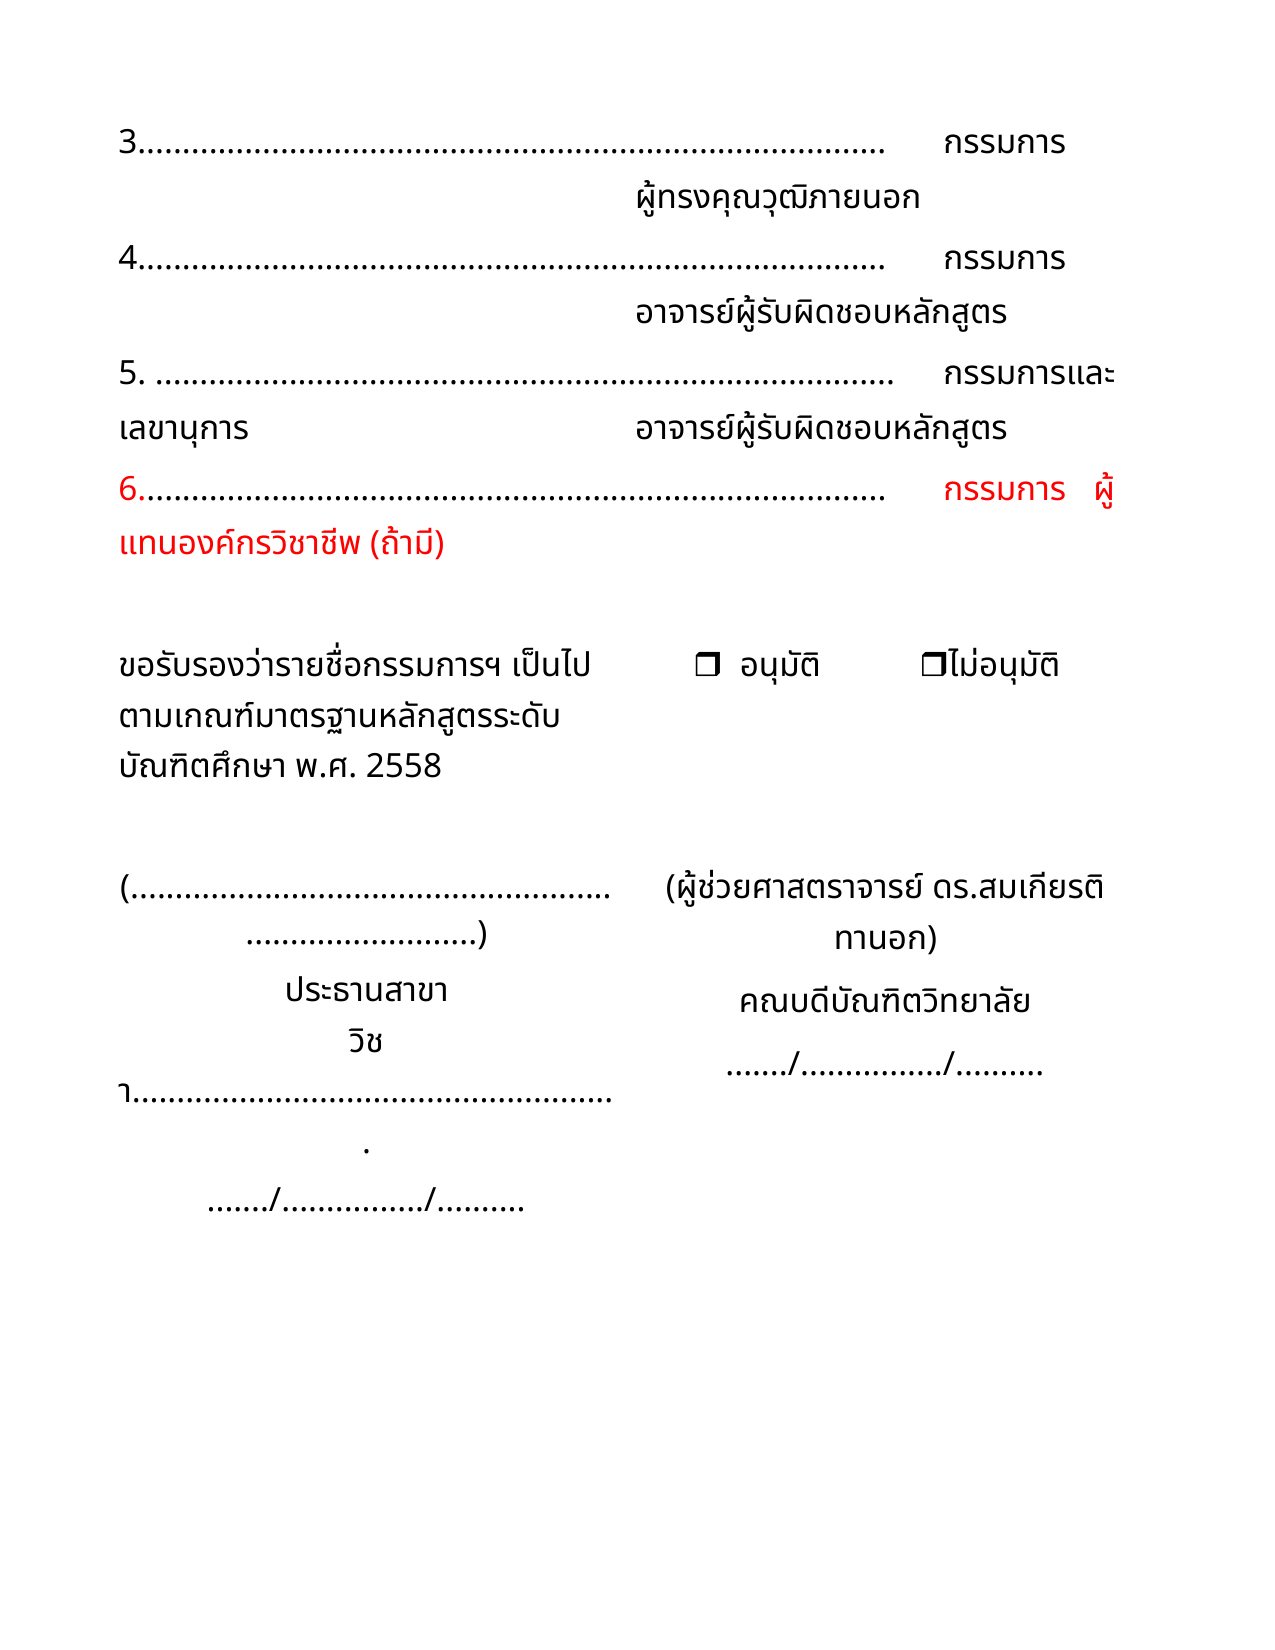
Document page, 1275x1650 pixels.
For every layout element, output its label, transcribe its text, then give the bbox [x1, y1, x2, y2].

text 4.................................................................................... กรรมการ อาจารย์ผู้รับผิดชอบหลักสูตร [118, 233, 1157, 339]
text 6.................................................................................... กรรมการ ผู้แทนองค์กรวิชาชีพ (ถ้ามี) [118, 464, 1157, 569]
table_cell (................................................................................) ประธานสาขาวิชา....................................................... ......./................/.......... [107, 805, 626, 1234]
table_header อนุมัติ ไม่อนุมัติ [626, 641, 1144, 805]
table_cell (ผู้ช่วยศาสตราจารย์ ดร.สมเกียรติ ทานอก) คณบดีบัณฑิตวิทยาลัย ......./................/.......... [626, 805, 1144, 1234]
table_header ขอรับรองว่ารายชื่อกรรมการฯ เป็นไปตามเกณฑ์มาตรฐานหลักสูตรระดับบัณฑิตศึกษา พ.ศ. 2558 [107, 641, 626, 805]
text 3.................................................................................... กรรมการ ผู้ทรงคุณวุฒิภายนอก [118, 118, 1157, 223]
text 5. ................................................................................... กรรมการและเลขานุการ อาจารย์ผู้รับผิดชอบหลักสูตร [118, 349, 1157, 454]
